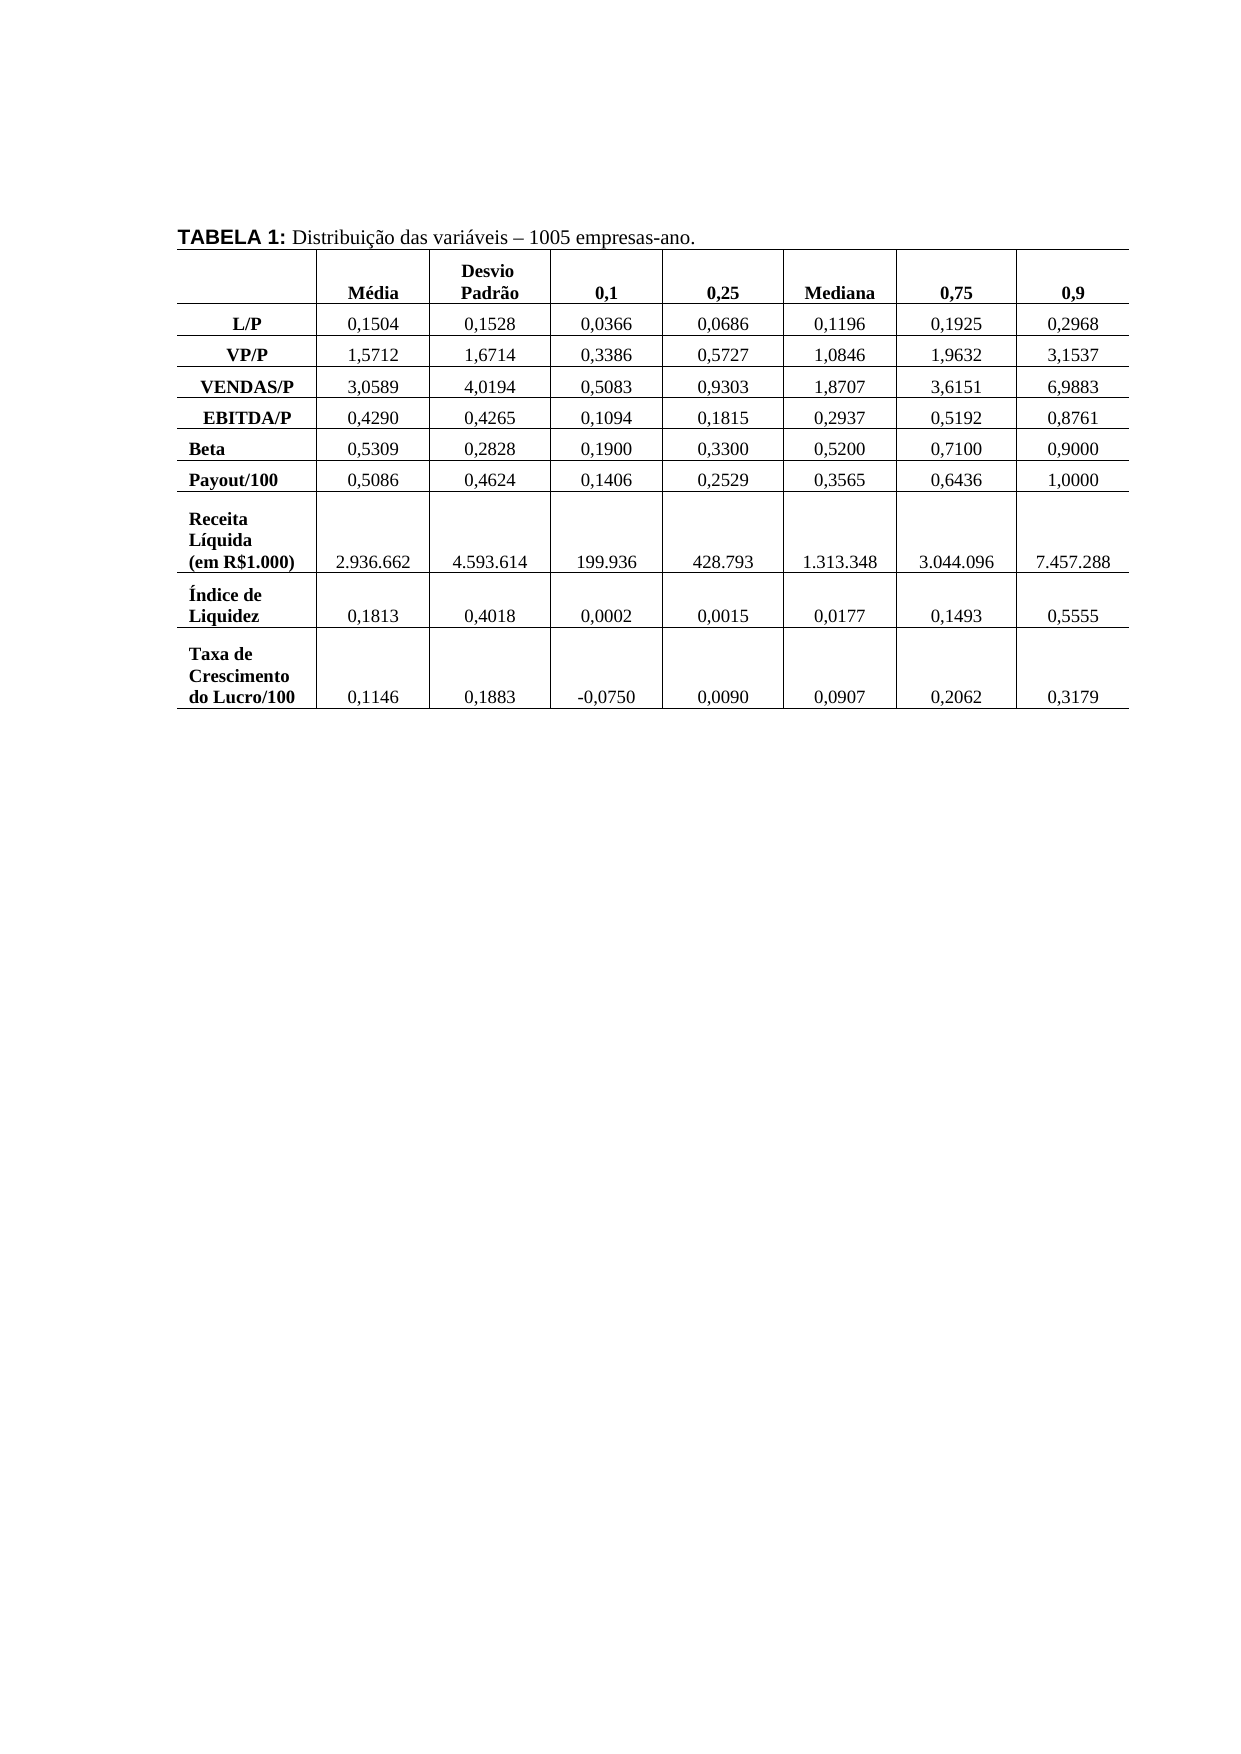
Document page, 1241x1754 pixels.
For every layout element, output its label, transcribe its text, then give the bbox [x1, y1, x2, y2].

table_cell 1,0846 [784, 336, 896, 366]
table_cell 0,5309 [317, 429, 429, 459]
table_cell 4.593.614 [430, 492, 550, 572]
table_cell 0,1504 [317, 304, 429, 334]
table_cell 199.936 [551, 492, 662, 572]
table_cell 0,0090 [663, 628, 783, 708]
table_cell 0,1900 [551, 429, 662, 459]
table_cell 3.044.096 [897, 492, 1016, 572]
table_header 0,1 [551, 250, 662, 303]
table_cell 0,1146 [317, 628, 429, 708]
table_cell 0,1883 [430, 628, 550, 708]
table_header Desvio Padrão [430, 250, 550, 303]
table_cell 0,5200 [784, 429, 896, 459]
table_cell 0,9303 [663, 367, 783, 397]
table_cell 1,8707 [784, 367, 896, 397]
table_cell 0,1815 [663, 398, 783, 428]
table_cell 3,1537 [1017, 336, 1129, 366]
table_cell 428.793 [663, 492, 783, 572]
table_cell 0,1406 [551, 461, 662, 491]
table_cell 0,1196 [784, 304, 896, 334]
table_cell 3,0589 [317, 367, 429, 397]
table_cell 0,5083 [551, 367, 662, 397]
table_cell 0,1493 [897, 573, 1016, 627]
text TABELA 1: Distribuição das variáveis – 1005 empresas-ano. [177, 224, 1063, 249]
table_cell 0,2968 [1017, 304, 1129, 334]
table_cell 0,0015 [663, 573, 783, 627]
table_cell 6,9883 [1017, 367, 1129, 397]
table_cell 0,8761 [1017, 398, 1129, 428]
table_cell 1,5712 [317, 336, 429, 366]
table_cell 0,5727 [663, 336, 783, 366]
table_cell 0,1813 [317, 573, 429, 627]
table_cell 0,0907 [784, 628, 896, 708]
table_header 0,75 [897, 250, 1016, 303]
table_cell VENDAS/P [177, 367, 316, 397]
table_cell 1,0000 [1017, 461, 1129, 491]
table_cell 0,3300 [663, 429, 783, 459]
table_cell 0,6436 [897, 461, 1016, 491]
table_cell Receita Líquida (em R$1.000) [177, 492, 316, 572]
table_cell 0,0686 [663, 304, 783, 334]
table_cell 0,5192 [897, 398, 1016, 428]
table_cell 2.936.662 [317, 492, 429, 572]
table_cell 0,7100 [897, 429, 1016, 459]
table_cell 0,4290 [317, 398, 429, 428]
table_cell 1,6714 [430, 336, 550, 366]
table_header Média [317, 250, 429, 303]
table_cell 0,1925 [897, 304, 1016, 334]
table_cell 0,4624 [430, 461, 550, 491]
table_cell 7.457.288 [1017, 492, 1129, 572]
table_cell Taxa de Crescimento do Lucro/100 [177, 628, 316, 708]
table_cell 4,0194 [430, 367, 550, 397]
table_cell 0,2062 [897, 628, 1016, 708]
table_cell -0,0750 [551, 628, 662, 708]
table_cell 0,5555 [1017, 573, 1129, 627]
table_cell 0,0366 [551, 304, 662, 334]
table_header 0,25 [663, 250, 783, 303]
table_cell Índice de Liquidez [177, 573, 316, 627]
table_header Mediana [784, 250, 896, 303]
table_cell 0,0177 [784, 573, 896, 627]
table_cell 0,4018 [430, 573, 550, 627]
table_header 0,9 [1017, 250, 1129, 303]
table_cell 0,4265 [430, 398, 550, 428]
table_cell Payout/100 [177, 461, 316, 491]
table_cell 0,2937 [784, 398, 896, 428]
table_cell 0,1094 [551, 398, 662, 428]
table_cell 0,1528 [430, 304, 550, 334]
table_cell VP/P [177, 336, 316, 366]
table_cell 0,0002 [551, 573, 662, 627]
table_cell 0,2529 [663, 461, 783, 491]
table_cell 0,3179 [1017, 628, 1129, 708]
table_cell EBITDA/P [177, 398, 316, 428]
table_cell 0,5086 [317, 461, 429, 491]
table_cell L/P [177, 304, 316, 334]
table_cell 0,9000 [1017, 429, 1129, 459]
table_cell 0,2828 [430, 429, 550, 459]
table_cell Beta [177, 429, 316, 459]
table_cell 3,6151 [897, 367, 1016, 397]
table_cell 0,3565 [784, 461, 896, 491]
table_header [177, 250, 316, 303]
table_cell 1,9632 [897, 336, 1016, 366]
table_cell 0,3386 [551, 336, 662, 366]
table_cell 1.313.348 [784, 492, 896, 572]
